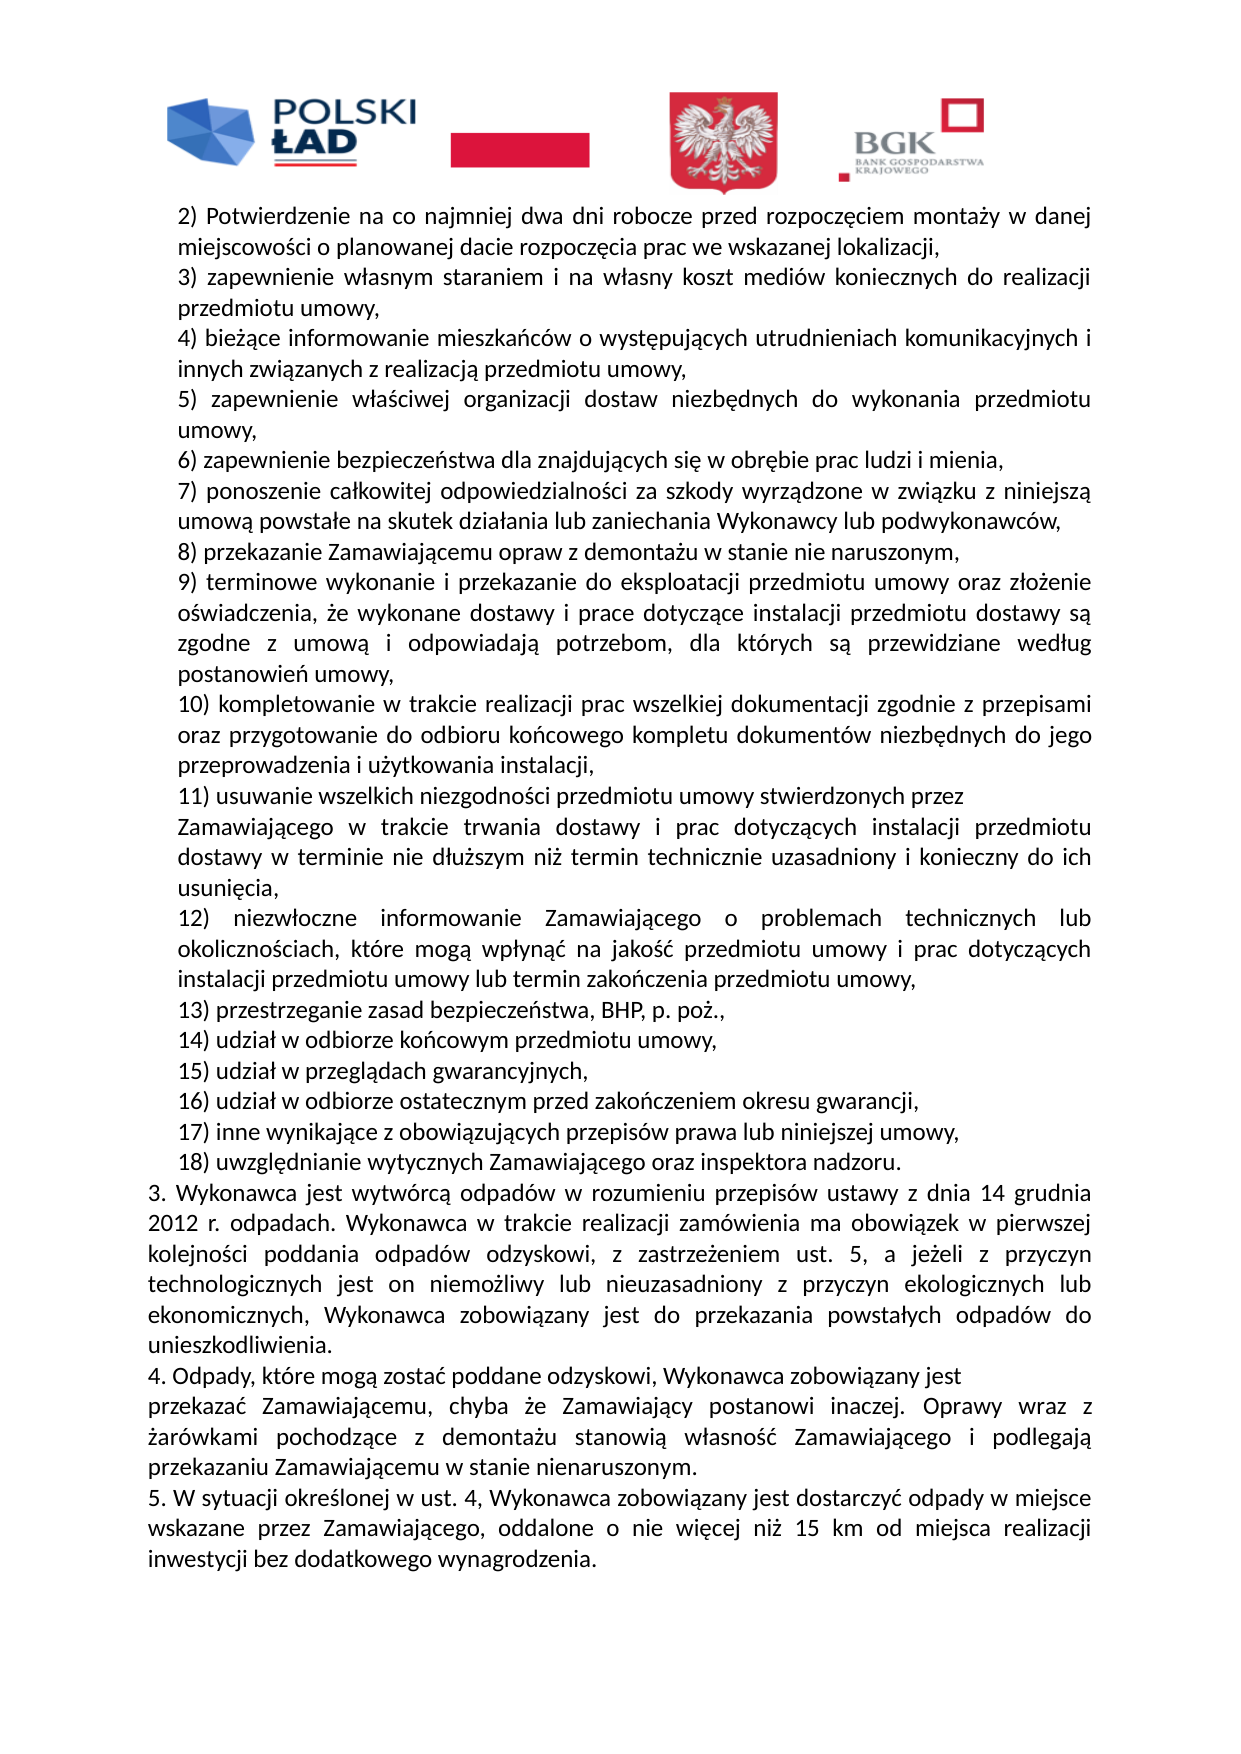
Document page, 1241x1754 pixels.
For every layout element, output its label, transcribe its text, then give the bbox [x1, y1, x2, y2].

text 12) niezwłoczne informowanie Zamawiającego o problemach technicznych lub okolicznościach, które mogą wpłynąć na jakość przedmiotu umowy i prac dotyczących instalacji przedmiotu umowy lub termin zakończenia przedmiotu umowy, [177, 902, 1093, 994]
text 3. Wykonawca jest wytwórcą odpadów w rozumieniu przepisów ustawy z dnia 14 grudnia 2012 r. odpadach. Wykonawca w trakcie realizacji zamówienia ma obowiązek w pierwszej kolejności poddania odpadów odzyskowi, z zastrzeżeniem ust. 5, a jeżeli z przyczyn technologicznych jest on niemożliwy lub nieuzasadniony z przyczyn ekologicznych lub ekonomicznych, Wykonawca zobowiązany jest do przekazania powstałych odpadów do unieszkodliwienia. [148, 1177, 1093, 1360]
text 6) zapewnienie bezpieczeństwa dla znajdujących się w obrębie prac ludzi i mienia, [177, 444, 1093, 475]
picture [147, 73, 1012, 201]
text 5) zapewnienie właściwej organizacji dostaw niezbędnych do wykonania przedmiotu umowy, [177, 383, 1093, 444]
text przekazać Zamawiającemu, chyba że Zamawiający postanowi inaczej. Oprawy wraz z żarówkami pochodzące z demontażu stanowią własność Zamawiającego i podlegają przekazaniu Zamawiającemu w stanie nienaruszonym. [148, 1391, 1093, 1482]
text 3) zapewnienie własnym staraniem i na własny koszt mediów koniecznych do realizacji przedmiotu umowy, [177, 261, 1093, 322]
text 16) udział w odbiorze ostatecznym przed zakończeniem okresu gwarancji, [177, 1085, 1093, 1116]
text 18) uwzględnianie wytycznych Zamawiającego oraz inspektora nadzoru. [177, 1146, 1093, 1177]
text 13) przestrzeganie zasad bezpieczeństwa, BHP, p. poż., [177, 994, 1093, 1024]
text 4. Odpady, które mogą zostać poddane odzyskowi, Wykonawca zobowiązany jest [148, 1360, 1093, 1391]
text 11) usuwanie wszelkich niezgodności przedmiotu umowy stwierdzonych przez [177, 780, 1093, 811]
text Zamawiającego w trakcie trwania dostawy i prac dotyczących instalacji przedmiotu dostawy w terminie nie dłuższym niż termin technicznie uzasadniony i konieczny do ich usunięcia, [177, 811, 1093, 902]
text 17) inne wynikające z obowiązujących przepisów prawa lub niniejszej umowy, [177, 1116, 1093, 1146]
text 5. W sytuacji określonej w ust. 4, Wykonawca zobowiązany jest dostarczyć odpady w miejsce wskazane przez Zamawiającego, oddalone o nie więcej niż 15 km od miejsca realizacji inwestycji bez dodatkowego wynagrodzenia. [148, 1482, 1093, 1574]
text 4) bieżące informowanie mieszkańców o występujących utrudnieniach komunikacyjnych i innych związanych z realizacją przedmiotu umowy, [177, 322, 1093, 383]
text 15) udział w przeglądach gwarancyjnych, [177, 1055, 1093, 1085]
text 2) Potwierdzenie na co najmniej dwa dni robocze przed rozpoczęciem montaży w danej miejscowości o planowanej dacie rozpoczęcia prac we wskazanej lokalizacji, [177, 200, 1093, 261]
text 10) kompletowanie w trakcie realizacji prac wszelkiej dokumentacji zgodnie z przepisami oraz przygotowanie do odbioru końcowego kompletu dokumentów niezbędnych do jego przeprowadzenia i użytkowania instalacji, [177, 688, 1093, 780]
text 7) ponoszenie całkowitej odpowiedzialności za szkody wyrządzone w związku z niniejszą umową powstałe na skutek działania lub zaniechania Wykonawcy lub podwykonawców, [177, 475, 1093, 536]
text 9) terminowe wykonanie i przekazanie do eksploatacji przedmiotu umowy oraz złożenie oświadczenia, że wykonane dostawy i prace dotyczące instalacji przedmiotu dostawy są zgodne z umową i odpowiadają potrzebom, dla których są przewidziane według postanowień umowy, [177, 566, 1093, 688]
text 8) przekazanie Zamawiającemu opraw z demontażu w stanie nie naruszonym, [177, 536, 1093, 566]
text 14) udział w odbiorze końcowym przedmiotu umowy, [177, 1024, 1093, 1055]
